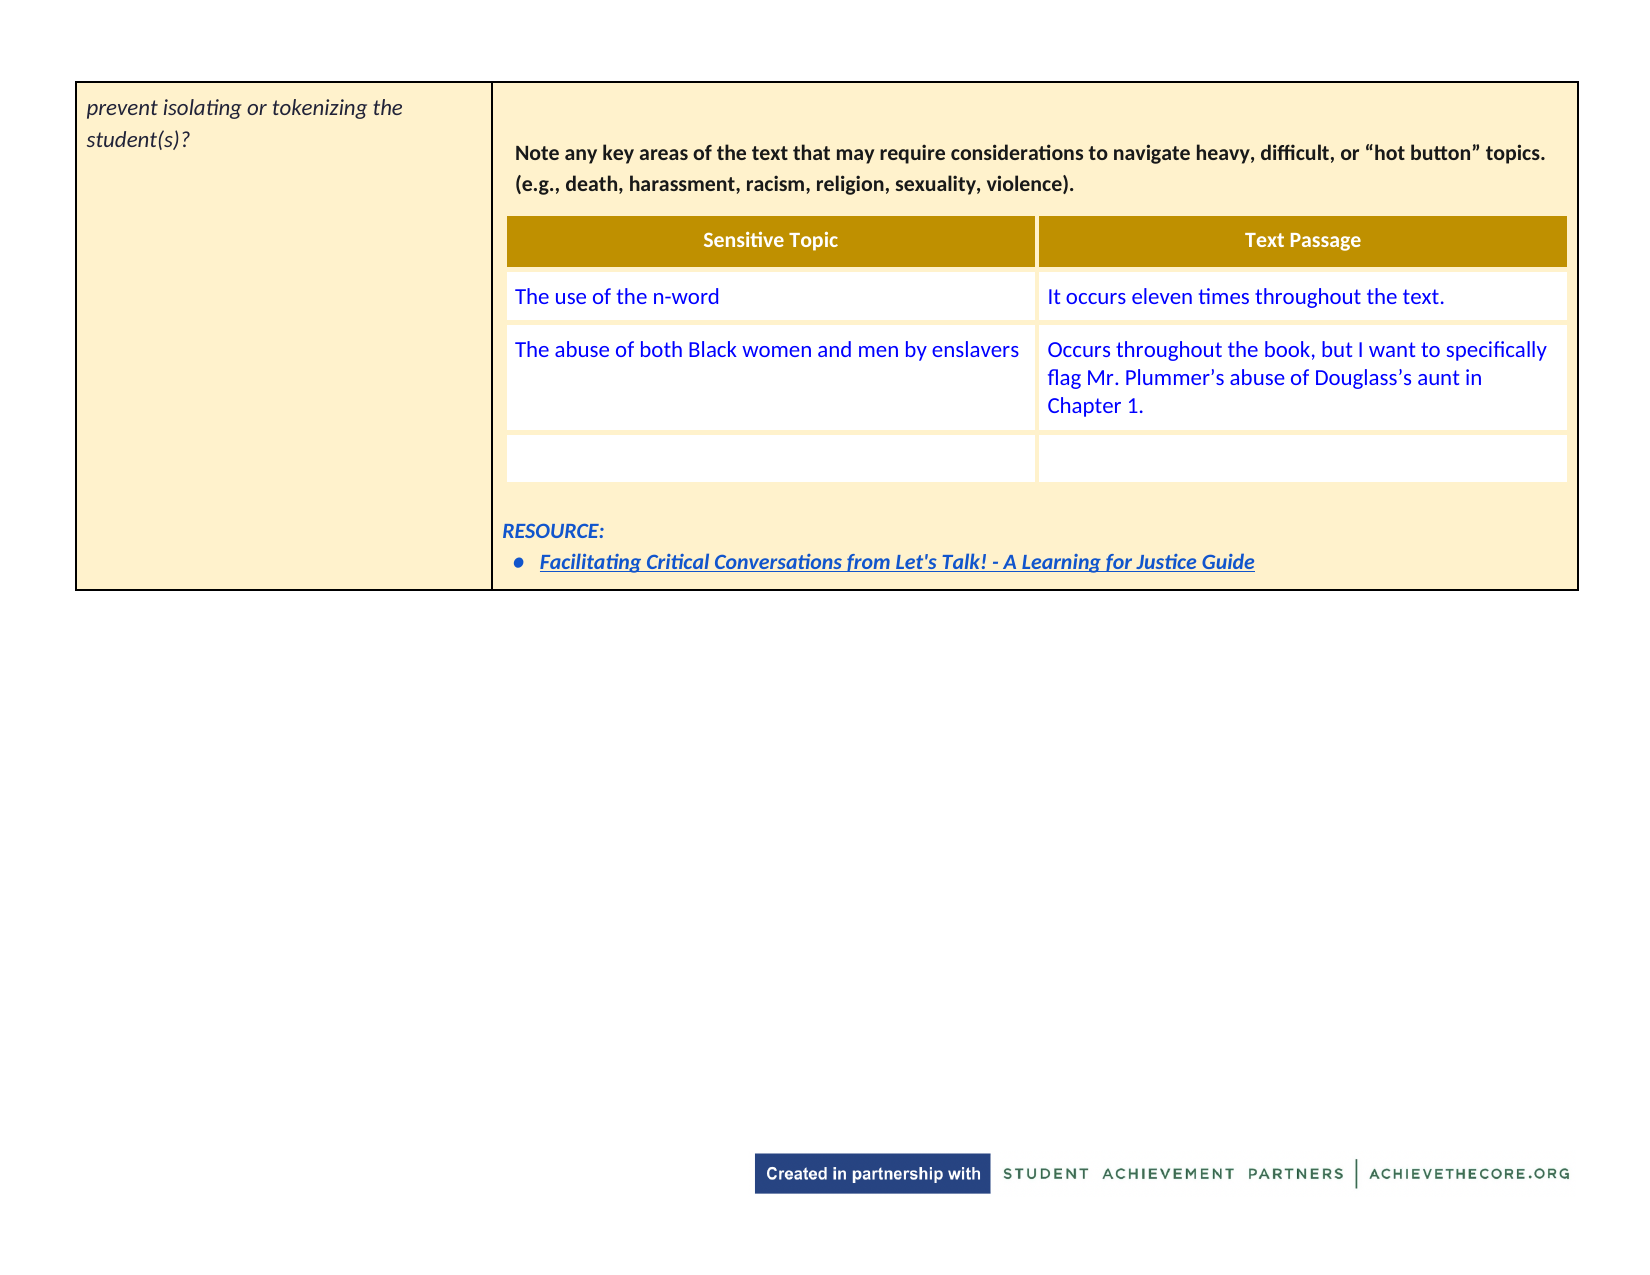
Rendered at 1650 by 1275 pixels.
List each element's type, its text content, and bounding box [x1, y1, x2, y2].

picture [748, 1150, 1575, 1197]
table_cell RESOURCE: Facilitating Critical Conversations from Let's Talk! - A Learning for Justice Guide [493, 83, 1577, 589]
